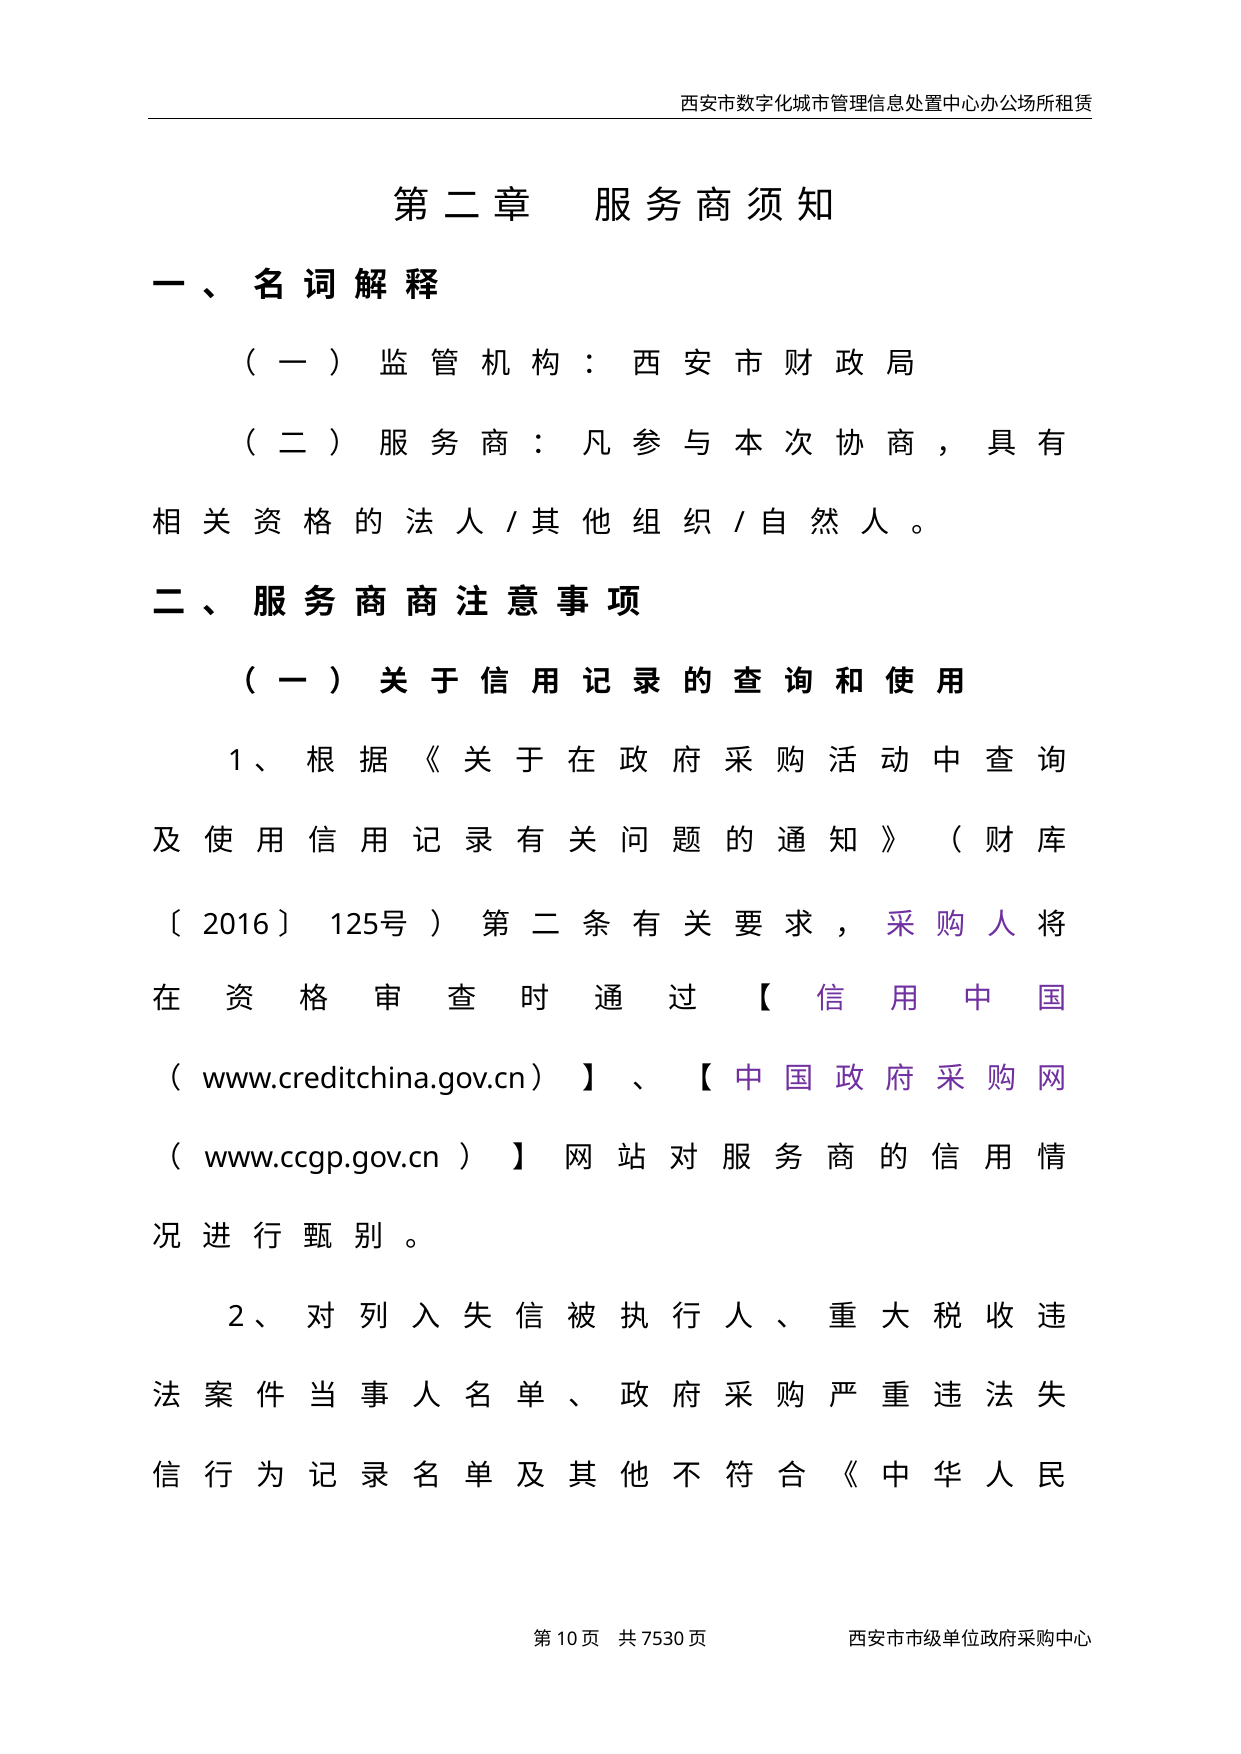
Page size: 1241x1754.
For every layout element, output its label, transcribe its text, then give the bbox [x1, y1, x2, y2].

text （一）监管机构：西安市财政局 [152, 321, 1088, 401]
text （一）关于信用记录的查询和使用 [152, 639, 1088, 718]
text 第二章 服务商须知 [152, 163, 1088, 242]
text 1、根据《关于在政府采购活动中查询及使用信用记录有关问题的通知》（财库〔2016〕125号）第二条有关要求，采购人将在资格审查时通过【信用中国（www.creditchina.gov.cn）】、【中国政府采购网（www.ccgp.gov.cn）】网站对服务商的信用情况进行甄别。 [152, 718, 1088, 1274]
list 二、服务商商注意事项 [152, 559, 1088, 639]
text （二）服务商：凡参与本次协商，具有相关资格的法人/其他组织/自然人。 [152, 401, 1088, 559]
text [152, 1274, 1088, 1512]
list 一、名词解释 [152, 242, 1088, 321]
